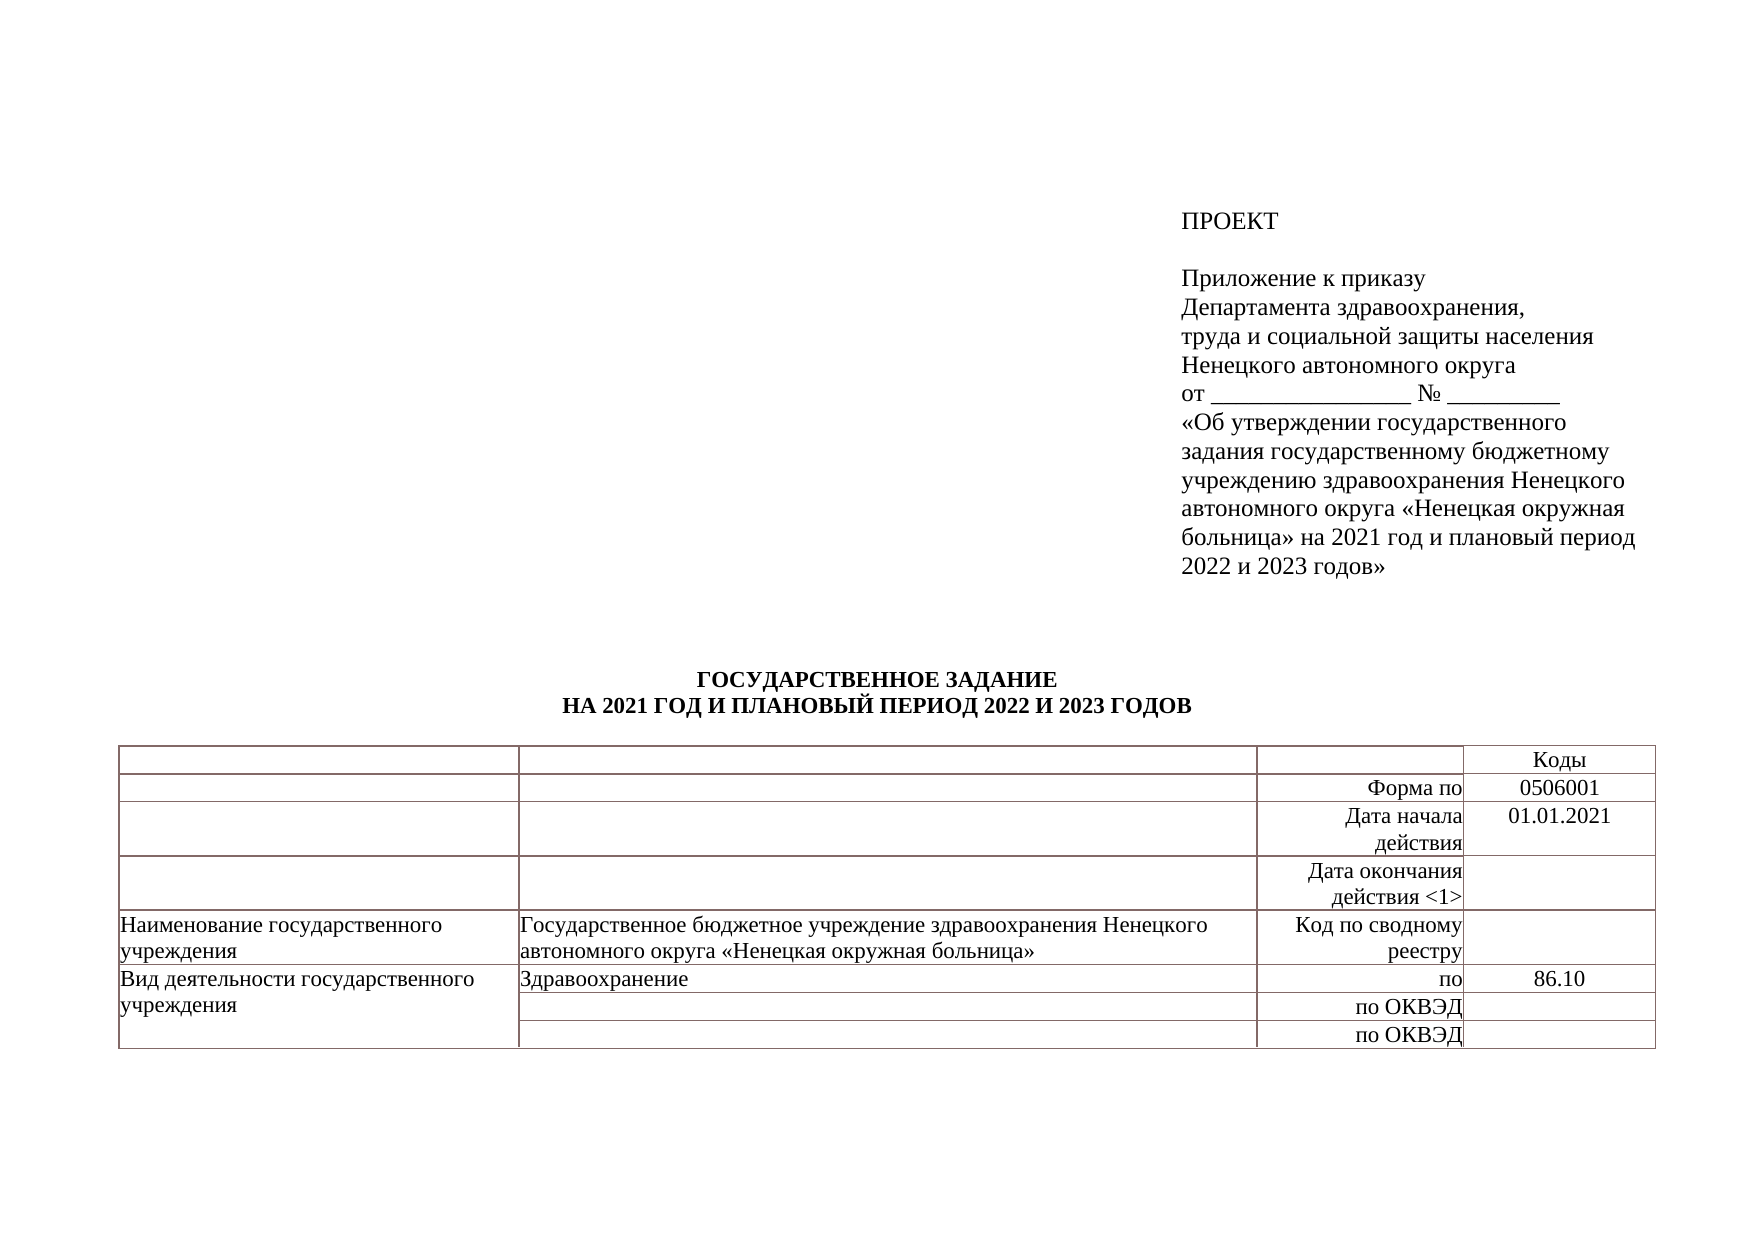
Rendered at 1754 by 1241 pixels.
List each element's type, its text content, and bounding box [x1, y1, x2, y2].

table_cell [520, 1021, 1256, 1047]
table_cell 0506001 [1464, 774, 1655, 801]
table_cell [1464, 911, 1655, 964]
table_cell Здравоохранение [520, 965, 1256, 992]
text труда и социальной защиты населения [1181, 321, 1636, 350]
table_cell по ОКВЭД [1258, 1021, 1463, 1047]
table_cell [520, 802, 1256, 855]
table_cell по [1258, 965, 1463, 992]
text Ненецкого автономного округа [1181, 350, 1636, 378]
table_cell 01.01.2021 [1464, 802, 1655, 855]
table_cell по ОКВЭД [1258, 993, 1463, 1019]
table_cell Государственное бюджетное учреждение здравоохранения Ненецкого автономного округа «Ненецкая окружная больница» [520, 911, 1256, 964]
table_cell [1464, 1021, 1655, 1047]
text Приложение к приказу Департамента здравоохранения, [1181, 263, 1636, 321]
table_cell [120, 775, 518, 801]
table_cell [120, 802, 518, 855]
table_cell Код по сводному реестру [1258, 911, 1463, 964]
table_cell [520, 993, 1256, 1019]
table_cell [1464, 856, 1655, 909]
text автономного округа «Ненецкая окружная [1181, 493, 1636, 522]
table_cell [120, 857, 518, 909]
text НА 2021 ГОД И ПЛАНОВЫЙ ПЕРИОД 2022 И 2023 ГОДОВ [118, 692, 1636, 719]
table_cell [520, 775, 1256, 801]
table_cell Вид деятельности государственного учреждения [120, 965, 518, 1047]
table_cell Дата начала действия [1258, 802, 1463, 855]
table_cell Форма по [1258, 775, 1463, 801]
table_cell [1464, 993, 1655, 1019]
table_cell Дата окончания действия <1> [1258, 857, 1463, 909]
table_header [1258, 747, 1463, 773]
text больница» на 2021 год и плановый период 2022 и 2023 годов» [1181, 522, 1636, 580]
table_header [520, 747, 1256, 773]
table_cell 86.10 [1464, 965, 1655, 992]
text ГОСУДАРСТВЕННОЕ ЗАДАНИЕ [118, 666, 1636, 692]
table_cell [520, 857, 1256, 909]
text учреждению здравоохранения Ненецкого [1181, 465, 1636, 493]
text от ________________ № _________ [1181, 378, 1636, 407]
text ПРОЕКТ [1181, 206, 1636, 235]
text «Об утверждении государственного [1181, 407, 1636, 436]
table_header [120, 747, 518, 773]
table_header Коды [1464, 746, 1655, 773]
text задания государственному бюджетному [1181, 436, 1636, 465]
table_cell Наименование государственного учреждения [120, 911, 518, 964]
